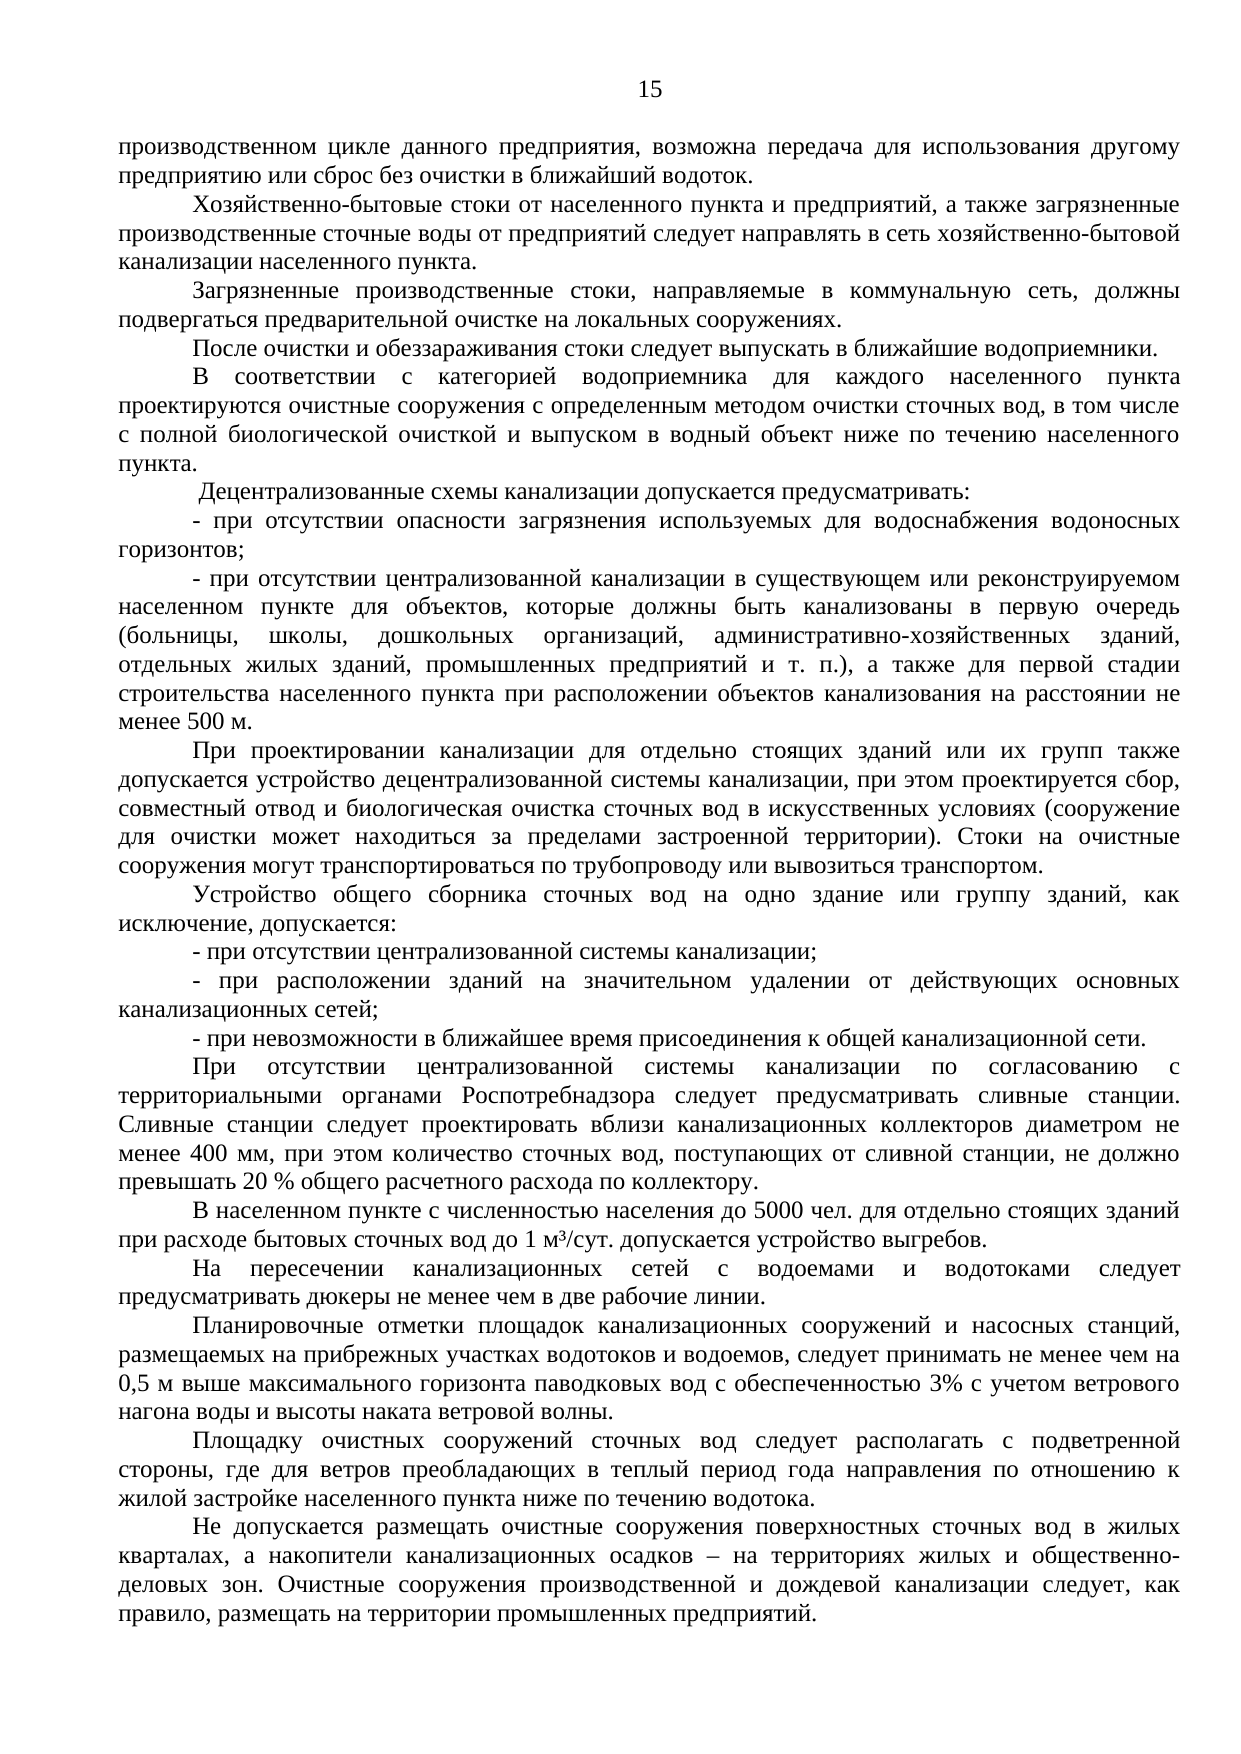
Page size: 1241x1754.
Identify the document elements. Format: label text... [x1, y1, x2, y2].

text Хозяйственно-бытовые стоки от населенного пункта и предприятий, а также загрязненные производственные сточные воды от предприятий следует направлять в сеть хозяйственно-бытовой канализации населенного пункта. [118, 189, 1181, 275]
text - при отсутствии централизованной канализации в существующем или реконструируемом населенном пункте для объектов, которые должны быть канализованы в первую очередь (больницы, школы, дошкольных организаций, административно-хозяйственных зданий, отдельных жилых зданий, промышленных предприятий и т. п.), а также для первой стадии строительства населенного пункта при расположении объектов канализования на расстоянии не менее 500 м. [118, 563, 1181, 735]
text Устройство общего сборника сточных вод на одно здание или группу зданий, как исключение, допускается: [118, 879, 1181, 936]
text Децентрализованные схемы канализации допускается предусматривать: [118, 476, 1181, 505]
text На пересечении канализационных сетей с водоемами и водотоками следует предусматривать дюкеры не менее чем в две рабочие линии. [118, 1253, 1181, 1310]
text - при расположении зданий на значительном удалении от действующих основных канализационных сетей; [118, 965, 1181, 1023]
text При отсутствии централизованной системы канализации по согласованию с территориальными органами Роспотребнадзора следует предусматривать сливные станции. Сливные станции следует проектировать вблизи канализационных коллекторов диаметром не менее 400 мм, при этом количество сточных вод, поступающих от сливной станции, не должно превышать 20 % общего расчетного расхода по коллектору. [118, 1051, 1181, 1195]
text В населенном пункте с численностью населения до 5000 чел. для отдельно стоящих зданий при расходе бытовых сточных вод до 1 м³/сут. допускается устройство выгребов. [118, 1195, 1181, 1253]
text Загрязненные производственные стоки, направляемые в коммунальную сеть, должны подвергаться предварительной очистке на локальных сооружениях. [118, 275, 1181, 333]
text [118, 131, 1181, 189]
text После очистки и обеззараживания стоки следует выпускать в ближайшие водоприемники. [118, 333, 1181, 361]
text В соответствии с категорией водоприемника для каждого населенного пункта проектируются очистные сооружения с определенным методом очистки сточных вод, в том числе с полной биологической очисткой и выпуском в водный объект ниже по течению населенного пункта. [118, 361, 1181, 476]
text Не допускается размещать очистные сооружения поверхностных сточных вод в жилых кварталах, а накопители канализационных осадков – на территориях жилых и общественно-деловых зон. Очистные сооружения производственной и дождевой канализации следует, как правило, размещать на территории промышленных предприятий. [118, 1511, 1181, 1626]
text - при невозможности в ближайшее время присоединения к общей канализационной сети. [118, 1023, 1181, 1051]
text - при отсутствии опасности загрязнения используемых для водоснабжения водоносных горизонтов; [118, 505, 1181, 563]
text Планировочные отметки площадок канализационных сооружений и насосных станций, размещаемых на прибрежных участках водотоков и водоемов, следует принимать не менее чем на 0,5 м выше максимального горизонта паводковых вод с обеспеченностью 3% с учетом ветрового нагона воды и высоты наката ветровой волны. [118, 1310, 1181, 1425]
text При проектировании канализации для отдельно стоящих зданий или их групп также допускается устройство децентрализованной системы канализации, при этом проектируется сбор, совместный отвод и биологическая очистка сточных вод в искусственных условиях (сооружение для очистки может находиться за пределами застроенной территории). Стоки на очистные сооружения могут транспортироваться по трубопроводу или вывозиться транспортом. [118, 735, 1181, 879]
text Площадку очистных сооружений сточных вод следует располагать с подветренной стороны, где для ветров преобладающих в теплый период года направления по отношению к жилой застройке населенного пункта ниже по течению водотока. [118, 1425, 1181, 1511]
text - при отсутствии централизованной системы канализации; [118, 936, 1181, 965]
